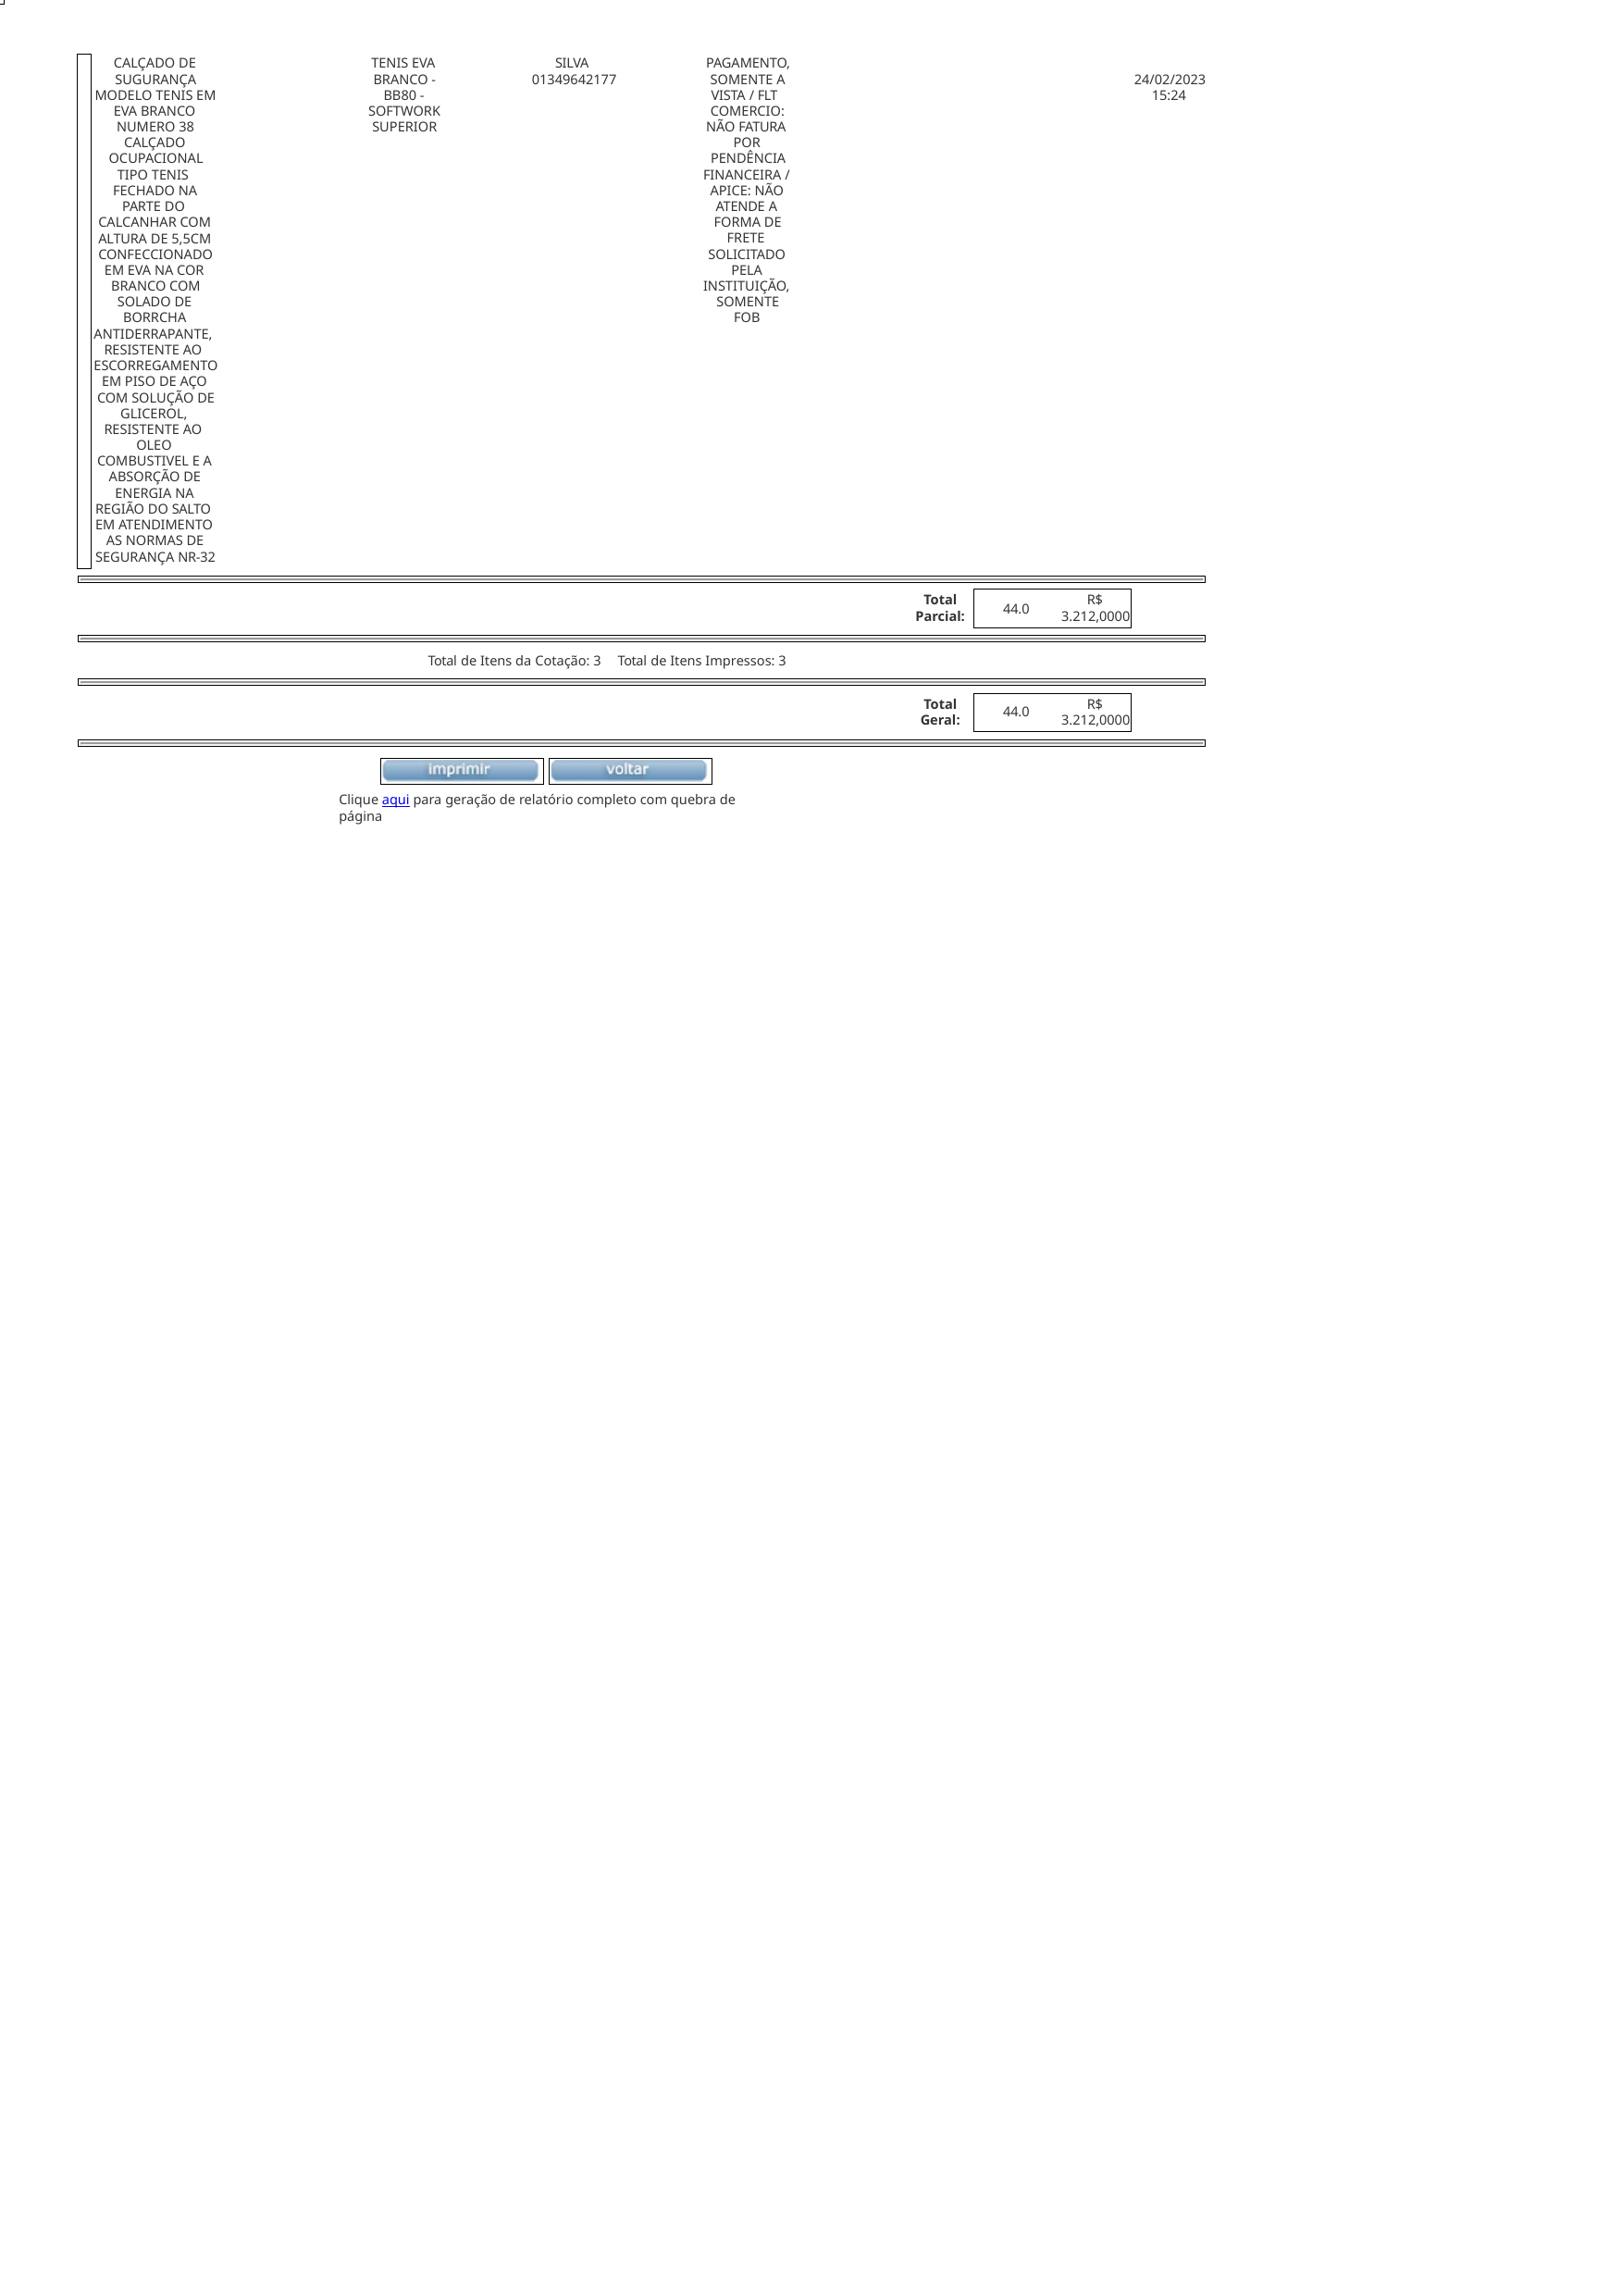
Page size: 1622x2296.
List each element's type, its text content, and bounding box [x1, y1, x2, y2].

text COMERCIO: [711, 104, 807, 119]
text TENIS EVA [371, 56, 459, 71]
picture [381, 759, 543, 784]
text FRETE [726, 230, 810, 246]
picture [79, 636, 1205, 641]
text PARTE DO [122, 198, 204, 215]
picture [79, 679, 1205, 685]
text ABSORÇÃO DE [108, 469, 232, 485]
text GLICEROL, [120, 405, 232, 422]
text 15:24 [1151, 87, 1223, 104]
text TIPO TENIS [118, 167, 217, 183]
text SEGURANÇA NR-32 [95, 549, 230, 565]
text SOMENTE A [710, 71, 807, 87]
picture [78, 55, 91, 568]
text COMBUSTIVEL E A [97, 453, 232, 469]
picture [974, 590, 1131, 627]
text PAGAMENTO, [706, 56, 807, 71]
text FORMA DE [713, 215, 810, 230]
text BORRCHA [123, 310, 203, 326]
picture [974, 694, 1131, 731]
text SOLICITADO [708, 246, 810, 262]
picture [79, 740, 1205, 746]
text SOMENTE [716, 294, 810, 310]
text COM SOLUÇÃO DE [97, 390, 232, 405]
text RESISTENTE AO [104, 422, 232, 438]
text POR [733, 135, 807, 151]
picture [79, 577, 1205, 582]
text NÃO FATURA [706, 119, 807, 135]
text SUPERIOR [372, 119, 459, 135]
text 4.0 [1010, 703, 1049, 720]
text ANTIDERRAPANTE, [93, 326, 232, 341]
text RESISTENTE AO [104, 341, 232, 358]
text EVA BRANCO [114, 104, 231, 119]
text Total de Itens Impressos: 3 [617, 652, 804, 669]
text MODELO TENIS EM [94, 87, 231, 104]
text BB80 - [383, 87, 459, 104]
text CALÇADO [124, 135, 209, 151]
text ALTURA DE 5,5CM [98, 230, 228, 246]
text Total de Itens da Cotação: 3 [427, 652, 617, 669]
text BRANCO - [373, 71, 459, 87]
text ENERGIA NA [115, 485, 232, 501]
text EM PISO DE AÇO [102, 374, 232, 390]
text CALÇADO DE [114, 56, 231, 71]
text EM EVA NA COR [105, 263, 228, 279]
text PENDÊNCIA [711, 151, 810, 167]
text APICE: NÃO [710, 183, 810, 199]
text ESCORREGAMENTO [93, 358, 232, 374]
text SILVA [555, 56, 633, 71]
text BRANCO COM [111, 279, 228, 294]
text INSTITUIÇÃO, [703, 279, 810, 294]
text Total [923, 592, 986, 608]
text 24/02/2023 [1134, 71, 1223, 87]
text 4.0 [1010, 601, 1049, 617]
text 3.212,0000 [1061, 608, 1148, 624]
picture [550, 759, 712, 784]
text FOB [734, 310, 810, 326]
text SOLADO DE [118, 294, 228, 310]
text Parcial: [915, 608, 986, 624]
text OCUPACIONAL [108, 151, 217, 167]
text Geral: [920, 713, 982, 728]
text EM ATENDIMENTO [95, 517, 230, 533]
text ATENDE A [715, 199, 810, 215]
text NUMERO 38 [117, 118, 209, 135]
text PELA [731, 262, 810, 279]
text 01349642177 [531, 71, 633, 87]
text CONFECCIONADO [98, 246, 228, 263]
text Clique aqui para geração de relatório completo com quebra de página [339, 791, 777, 825]
text Total [923, 696, 982, 713]
text SOFTWORK [368, 104, 459, 119]
text VISTA / FLT [711, 87, 807, 104]
text REGIÃO DO SALTO [95, 501, 230, 517]
text FINANCEIRA / [703, 167, 810, 183]
text R$ [1086, 696, 1122, 712]
text CALCANHAR COM [98, 215, 228, 230]
text OLEO [136, 438, 232, 453]
text 3.212,0000 [1061, 712, 1148, 728]
text AS NORMAS DE [105, 533, 230, 549]
text SUGURANÇA [115, 71, 231, 87]
text FECHADO NA [113, 183, 217, 199]
text R$ [1086, 592, 1122, 608]
